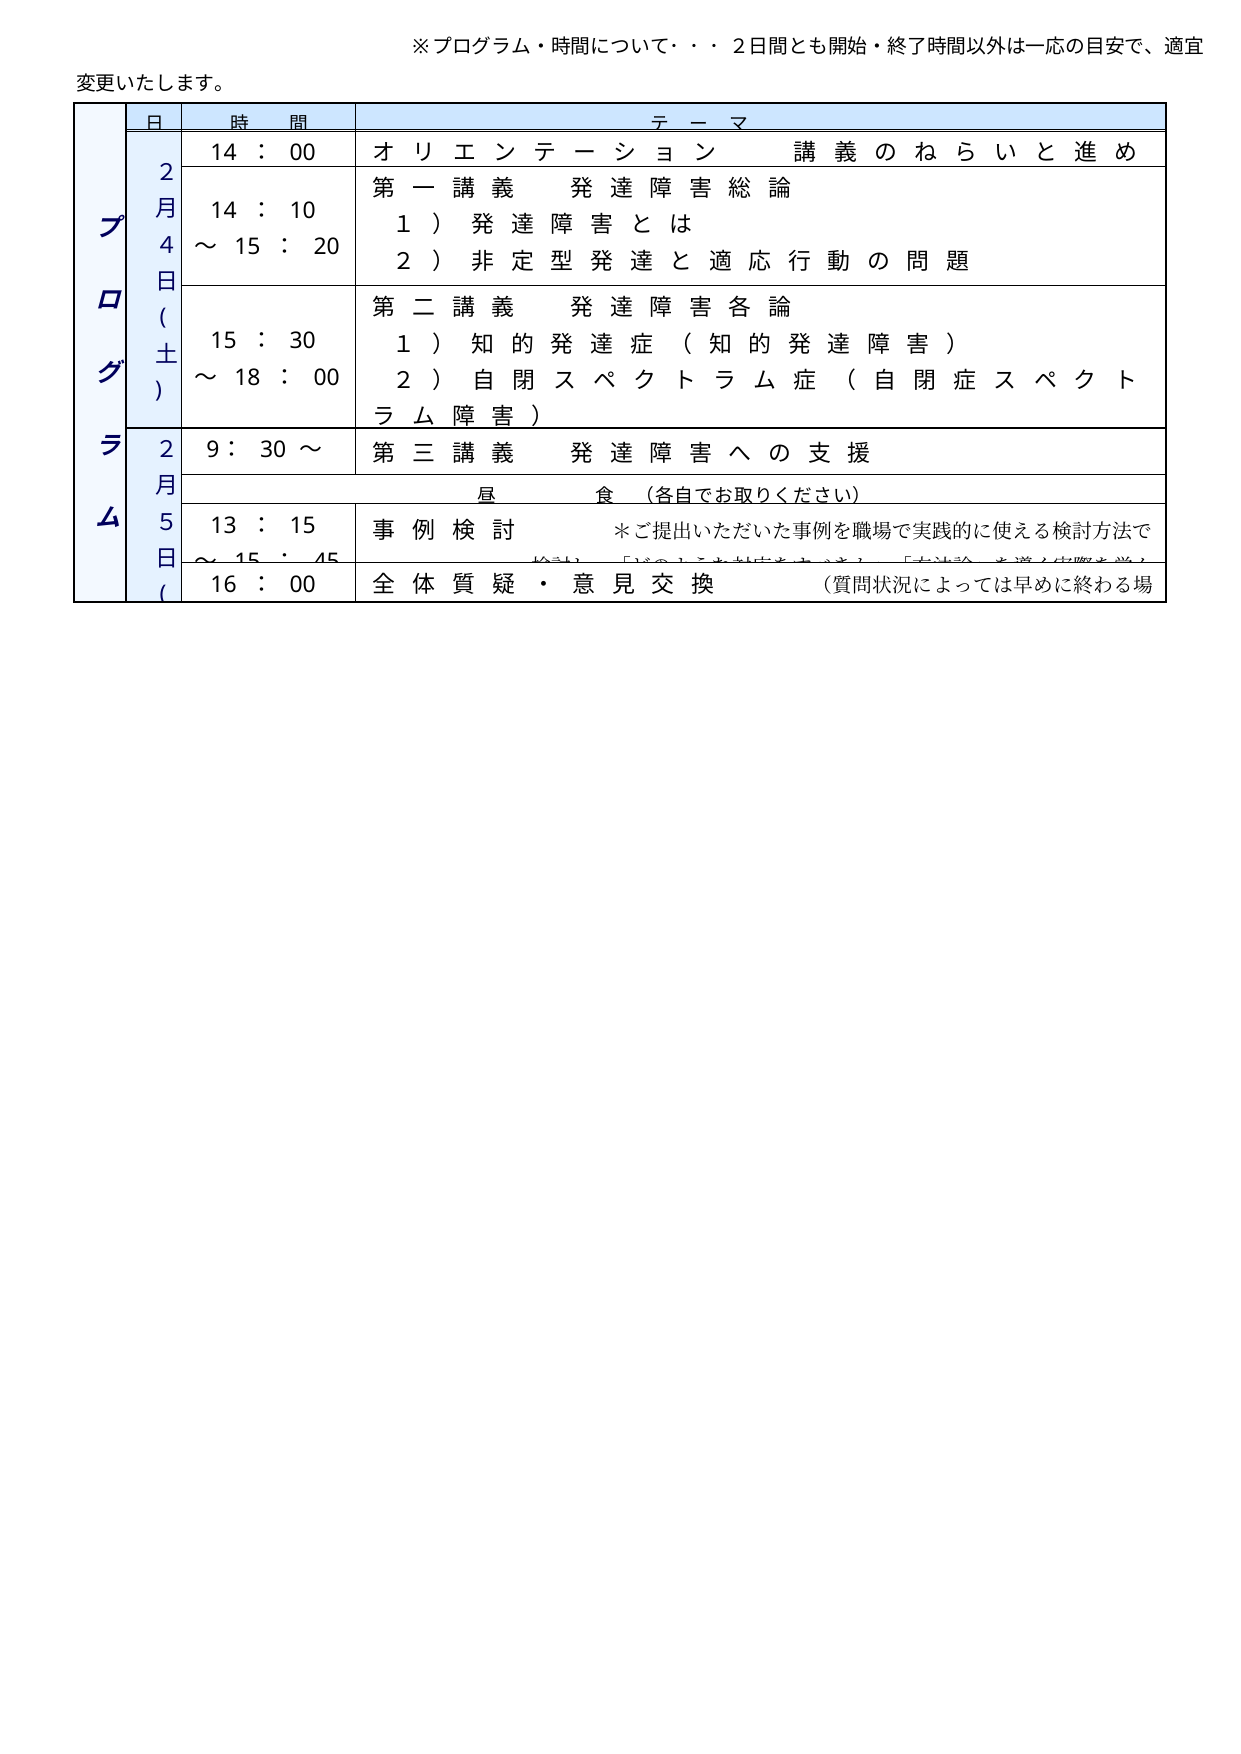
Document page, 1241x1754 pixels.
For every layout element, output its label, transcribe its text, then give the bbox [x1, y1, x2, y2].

table_cell 16：00～17：00 [182, 563, 355, 601]
table_header 日程 [127, 104, 181, 129]
table_cell ２月 ４日 (土) [127, 132, 181, 427]
table_cell 14：10～15：20 [182, 167, 355, 285]
table_cell 昼 食 （各自でお取りください） [182, 475, 1165, 503]
text ※プログラム・時間について･･･２日間とも開始・終了時間以外は一応の目安で、適宜変更いたします。 [76, 27, 1205, 100]
table_cell 全体質疑・意見交換 （質問状況によっては早めに終わる場合もあります） [356, 563, 1165, 601]
table_cell 13：15～15：45 [182, 504, 355, 562]
table_cell 15：30～18：00 [182, 286, 355, 427]
table_cell 第二講義 発達障害各論 １）知的発達症（知的発達障害） ２）自閉スペクトラム症（自閉症スペクトラム障害） ３）注意欠如・多動症（注意欠如・多動性障害） ４）コミュニケーション症群、限局性学習症、発達性協調運動症 [356, 286, 1165, 427]
table_cell 事例検討 ＊ご提出いただいた事例を職場で実践的に使える検討方法で検討し、「どのような対応をすべきか」「方法論」を導く実際を学んでいきます [356, 504, 1165, 562]
table_cell 14：00～14：10 [182, 132, 355, 166]
table_cell 第三講義 発達障害への支援 [356, 429, 1165, 474]
table_cell オリエンテーション 講義のねらいと進め方 [356, 132, 1165, 166]
table_header プ ロ グ ラ ム [75, 104, 125, 601]
table_cell ２月 ５日 (日) [127, 429, 181, 601]
table_cell 第一講義 発達障害総論 １）発達障害とは ２）非定型発達と適応行動の問題 ３）発達障害の成因 [356, 167, 1165, 285]
table_header 時 間 [182, 104, 355, 129]
table_cell 9：30～12：15 [182, 429, 355, 474]
table_header テ ー マ [356, 104, 1165, 129]
